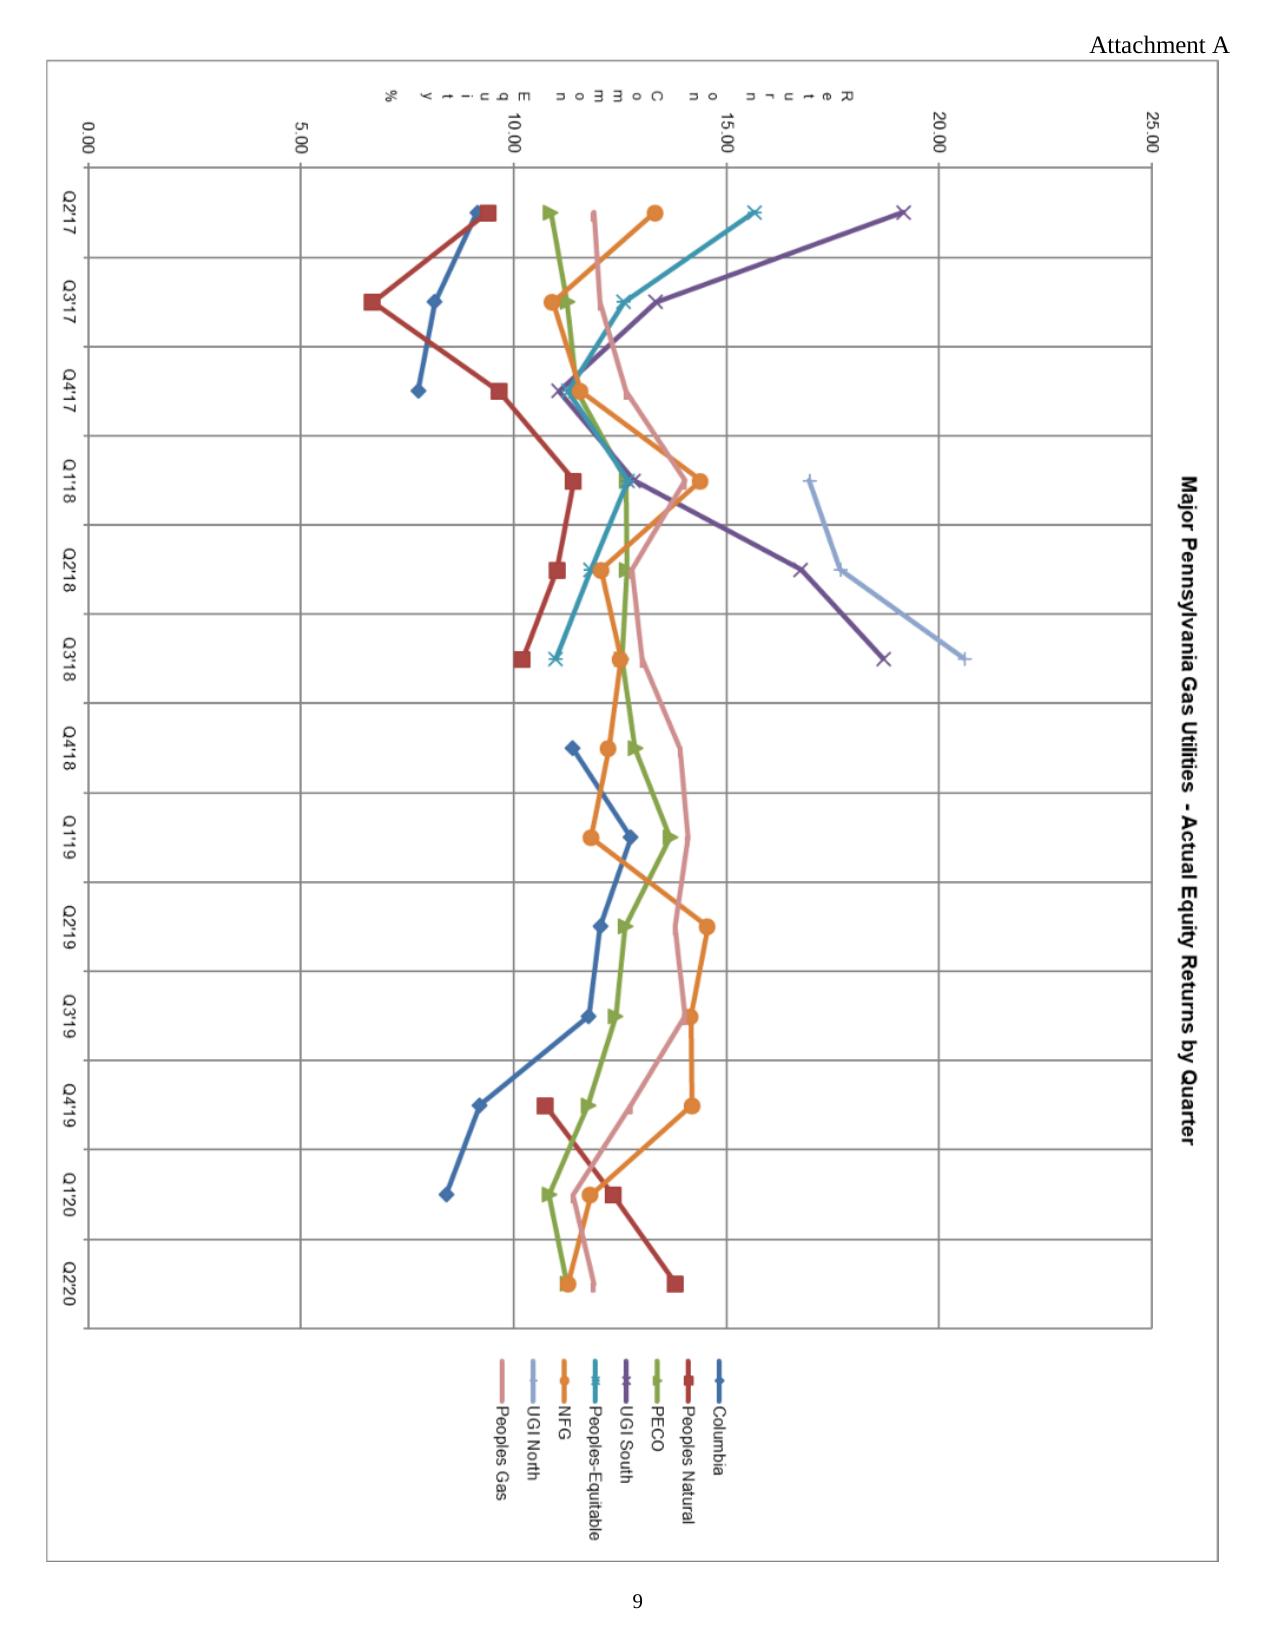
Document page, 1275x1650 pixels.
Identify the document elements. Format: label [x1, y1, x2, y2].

picture [47, 61, 1219, 1562]
